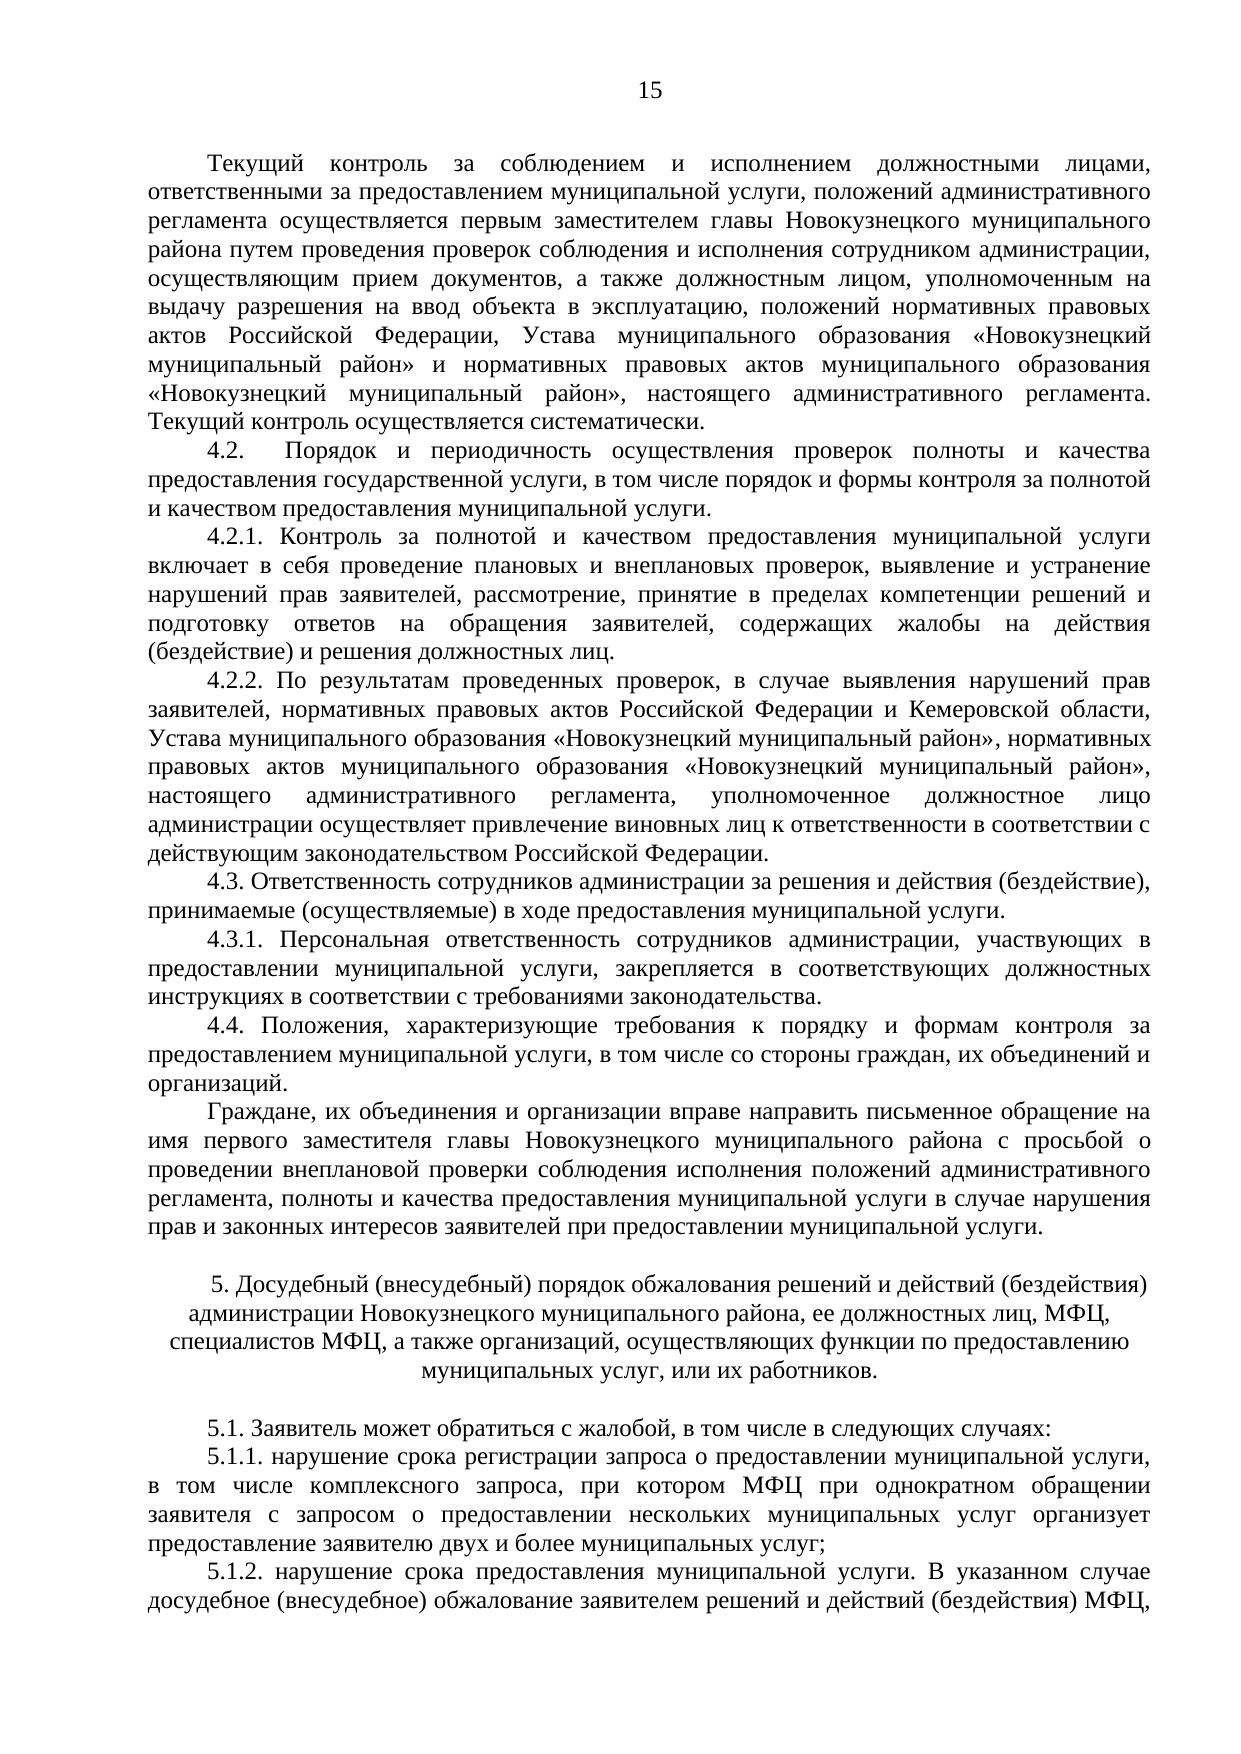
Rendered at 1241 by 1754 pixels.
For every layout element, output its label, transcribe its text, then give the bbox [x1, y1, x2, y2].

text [148, 1556, 1152, 1614]
text 5.1. Заявитель может обратиться с жалобой, в том числе в следующих случаях: [148, 1413, 1152, 1441]
text 4.2.2. По результатам проведенных проверок, в случае выявления нарушений прав заявителей, нормативных правовых актов Российской Федерации и Кемеровской области, Устава муниципального образования «Новокузнецкий муниципальный район», нормативных правовых актов муниципального образования «Новокузнецкий муниципальный район», настоящего административного регламента, уполномоченное должностное лицо администрации осуществляет привлечение виновных лиц к ответственности в соответствии с действующим законодательством Российской Федерации. [148, 665, 1152, 866]
text 5. Досудебный (внесудебный) порядок обжалования решений и действий (бездействия) администрации Новокузнецкого муниципального района, ее должностных лиц, МФЦ, специалистов МФЦ, а также организаций, осуществляющих функции по предоставлению муниципальных услуг, или их работников. [148, 1269, 1152, 1384]
text Текущий контроль за соблюдением и исполнением должностными лицами, ответственными за предоставлением муниципальной услуги, положений административного регламента осуществляется первым заместителем главы Новокузнецкого муниципального района путем проведения проверок соблюдения и исполнения сотрудником администрации, осуществляющим прием документов, а также должностным лицом, уполномоченным на выдачу разрешения на ввод объекта в эксплуатацию, положений нормативных правовых актов Российской Федерации, Устава муниципального образования «Новокузнецкий муниципальный район» и нормативных правовых актов муниципального образования «Новокузнецкий муниципальный район», настоящего административного регламента. Текущий контроль осуществляется систематически. [148, 148, 1152, 435]
list 4.3. Ответственность сотрудников администрации за решения и действия (бездействие), принимаемые (осуществляемые) в ходе предоставления муниципальной услуги. [148, 866, 1152, 924]
text 4.2. Порядок и периодичность осуществления проверок полноты и качества предоставления государственной услуги, в том числе порядок и формы контроля за полнотой и качеством предоставления муниципальной услуги. [148, 435, 1152, 521]
text 4.3.1. Персональная ответственность сотрудников администрации, участвующих в предоставлении муниципальной услуги, закрепляется в соответствующих должностных инструкциях в соответствии с требованиями законодательства. [148, 924, 1152, 1010]
list 4.4. Положения, характеризующие требования к порядку и формам контроля за предоставлением муниципальной услуги, в том числе со стороны граждан, их объединений и организаций. [148, 1010, 1152, 1096]
text 4.2.1. Контроль за полнотой и качеством предоставления муниципальной услуги включает в себя проведение плановых и внеплановых проверок, выявление и устранение нарушений прав заявителей, рассмотрение, принятие в пределах компетенции решений и подготовку ответов на обращения заявителей, содержащих жалобы на действия (бездействие) и решения должностных лиц. [148, 521, 1152, 665]
text 5.1.1. нарушение срока регистрации запроса о предоставлении муниципальной услуги, в том числе комплексного запроса, при котором МФЦ при однократном обращении заявителя с запросом о предоставлении нескольких муниципальных услуг организует предоставление заявителю двух и более муниципальных услуг; [148, 1441, 1152, 1556]
text Граждане, их объединения и организации вправе направить письменное обращение на имя первого заместителя главы Новокузнецкого муниципального района с просьбой о проведении внеплановой проверки соблюдения исполнения положений административного регламента, полноты и качества предоставления муниципальной услуги в случае нарушения прав и законных интересов заявителей при предоставлении муниципальной услуги. [148, 1096, 1152, 1240]
